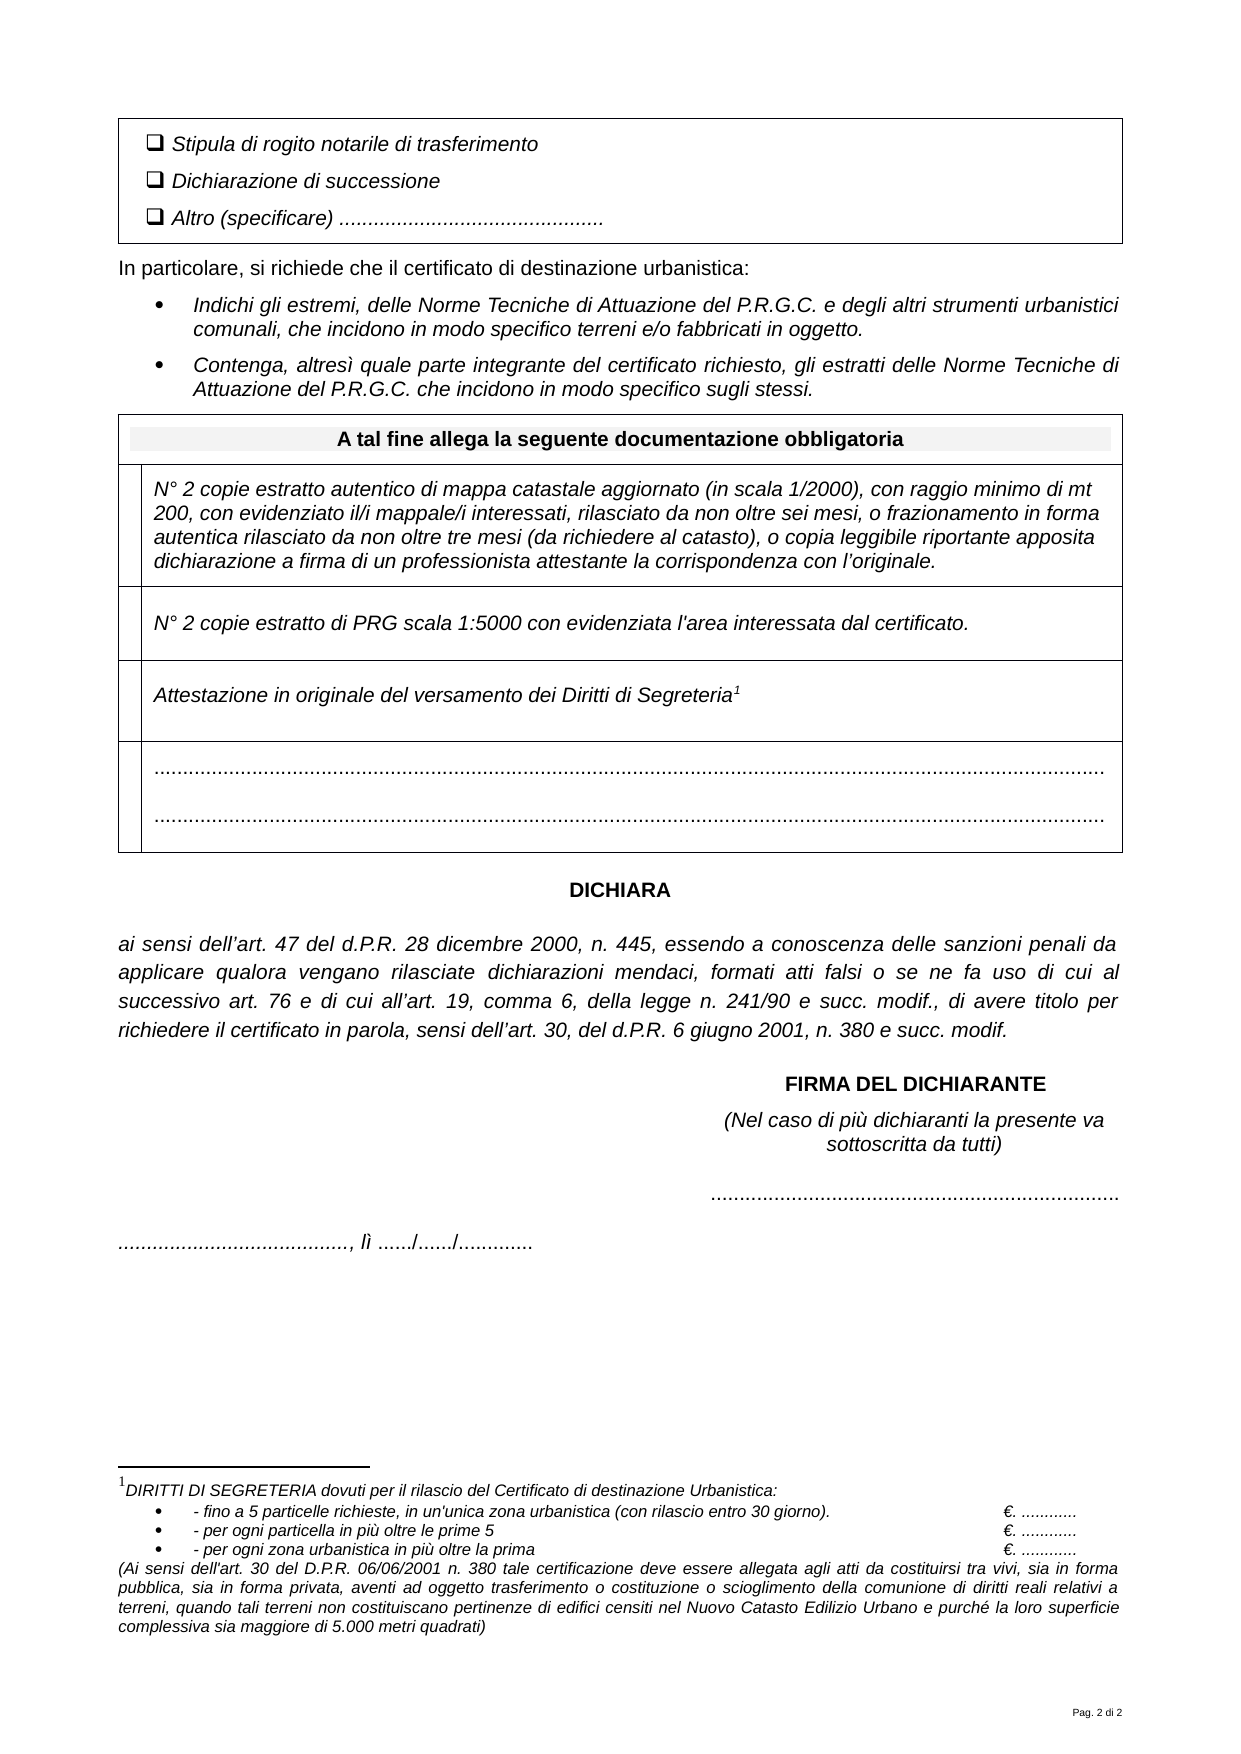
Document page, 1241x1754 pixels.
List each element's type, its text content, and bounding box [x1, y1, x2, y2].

table_cell Attestazione in originale del versamento dei Diritti di Segreteria [142, 661, 1122, 741]
text In particolare, si richiede che il certificato di destinazione urbanistica: [118, 256, 1122, 280]
list Indichi gli estremi, delle Norme Tecniche di Attuazione del P.R.G.C. e degli altri strumenti urbanistici comunali, che incidono in modo specifico terreni e/o fabbricati in oggetto. [156, 293, 1122, 341]
table_cell [119, 587, 141, 659]
table_cell [119, 465, 141, 586]
text ai sensi dell’art. 47 del d.P.R. 28 dicembre 2000, n. 445, essendo a conoscenza delle sanzioni penali da applicare qualora vengano rilasciate dichiarazioni mendaci, formati atti falsi o se ne fa uso di cui al successivo art. 76 e di cui all’art. 19, comma 6, della legge n. 241/90 e succ. modif., di avere titolo per richiedere il certificato in parola, sensi dell’art. 30, del d.P.R. 6 giugno 2001, n. 380 e succ. modif. [118, 931, 1122, 1042]
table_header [119, 119, 1122, 243]
table_cell ..................................................................................................................................................................... ..................................................................................................................................................................... [142, 742, 1122, 852]
text FIRMA DEL DICHIARANTE [709, 1071, 1122, 1095]
text ....................................................................... [709, 1181, 1122, 1205]
table_cell [119, 742, 141, 852]
table_header A tal fine allega la seguente documentazione obbligatoria [119, 415, 1122, 464]
list Contenga, altresì quale parte integrante del certificato richiesto, gli estratti delle Norme Tecniche di Attuazione del P.R.G.C. che incidono in modo specifico sugli stessi. [156, 353, 1122, 401]
table_cell N° 2 copie estratto autentico di mappa catastale aggiornato (in scala 1/2000), con raggio minimo di mt 200, con evidenziato il/i mappale/i interessati, rilasciato da non oltre sei mesi, o frazionamento in forma autentica rilasciato da non oltre tre mesi (da richiedere al catasto), o copia leggibile riportante apposita dichiarazione a firma di un professionista attestante la corrispondenza con l’originale. [142, 465, 1122, 586]
text (Nel caso di più dichiaranti la presente va sottoscritta da tutti) [709, 1108, 1122, 1156]
table_cell [119, 661, 141, 741]
table_cell N° 2 copie estratto di PRG scala 1:5000 con evidenziata l'area interessata dal certificato. [142, 587, 1122, 659]
text ........................................, lì ....../....../............. [118, 1230, 1122, 1254]
subtitle DICHIARA [118, 878, 1122, 902]
